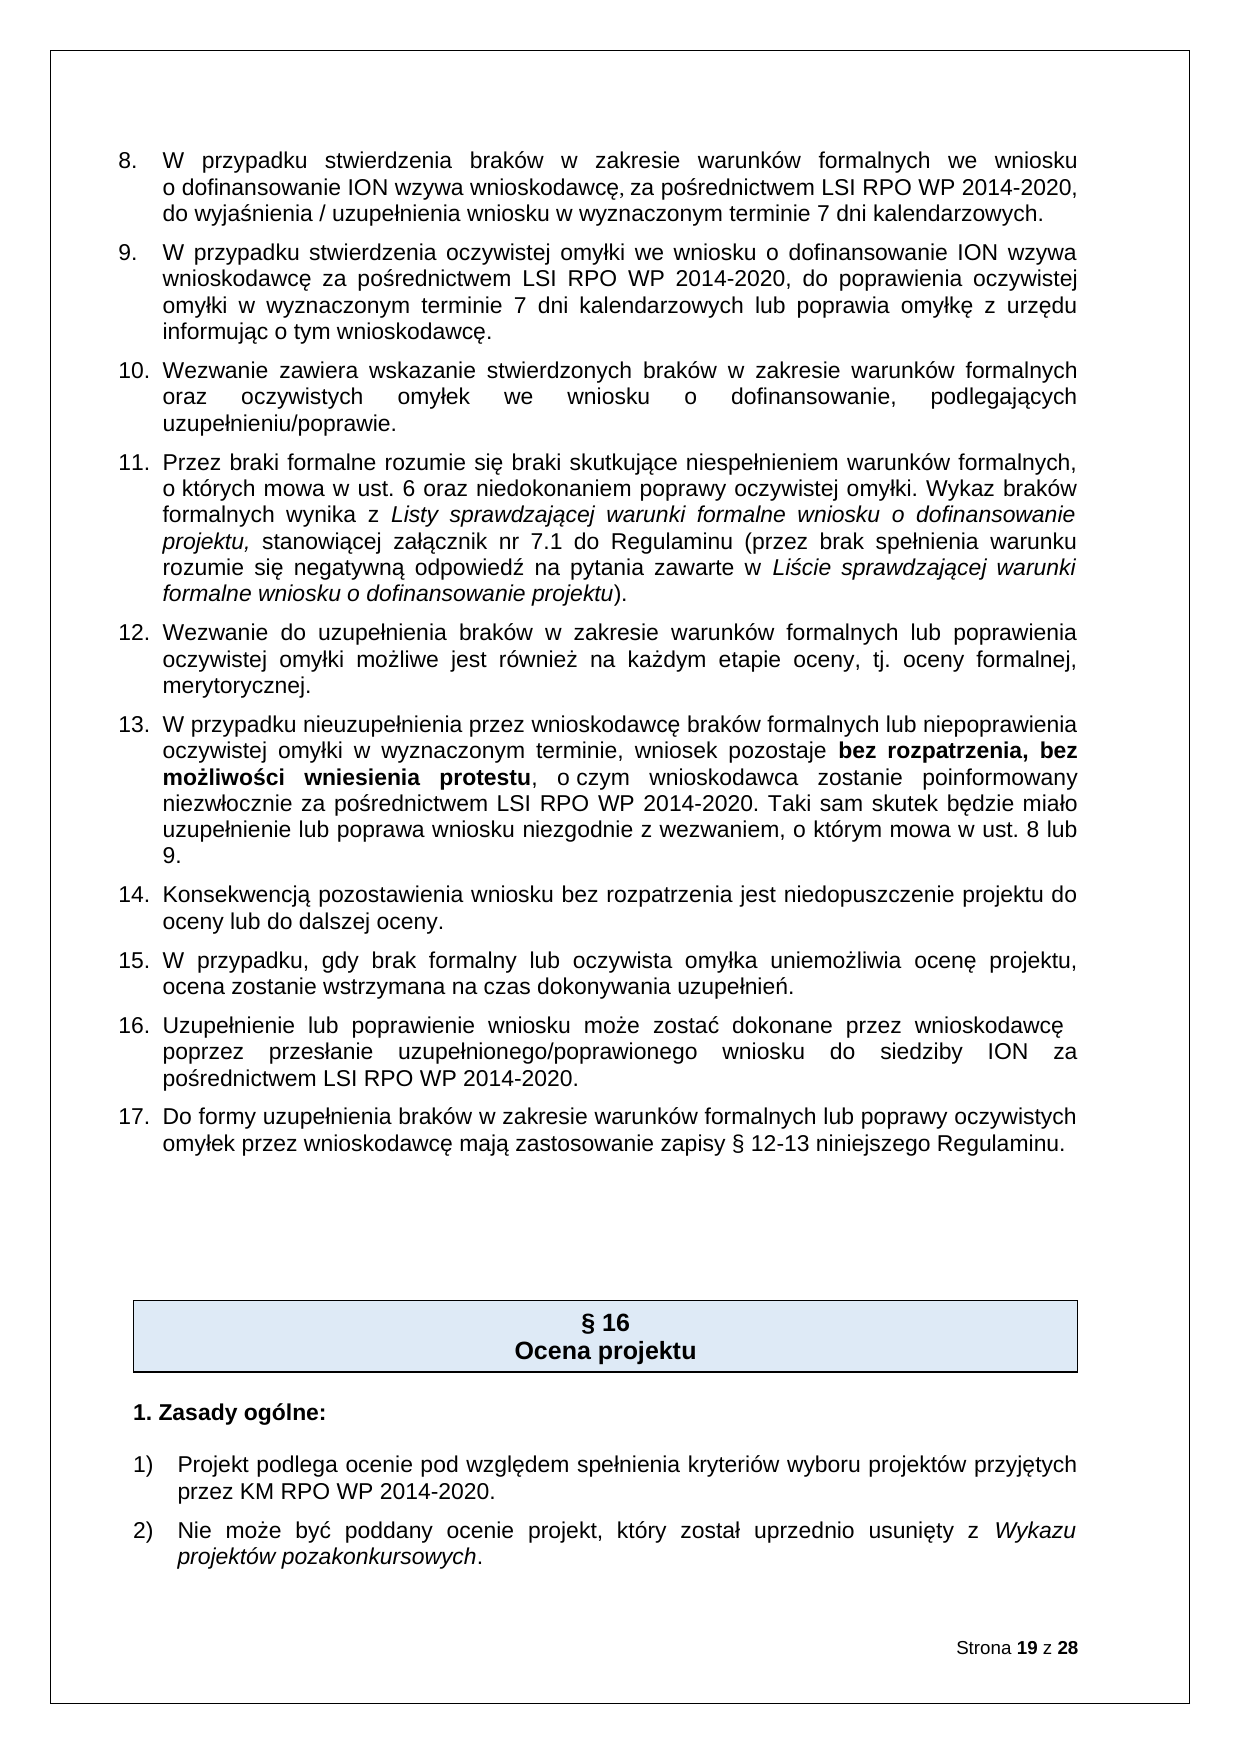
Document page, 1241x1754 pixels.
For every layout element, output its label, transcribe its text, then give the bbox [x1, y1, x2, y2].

list Wezwanie do uzupełnienia braków w zakresie warunków formalnych lub poprawienia oczywistej omyłki możliwe jest również na każdym etapie oceny, tj. oceny formalnej, merytorycznej. [118, 619, 1078, 698]
list Przez braki formalne rozumie się braki skutkujące niespełnieniem warunków formalnych, o których mowa w ust. 6 oraz niedokonaniem poprawy oczywistej omyłki. Wykaz braków formalnych wynika z Listy sprawdzającej warunki formalne wniosku o dofinansowanie projektu, stanowiącej załącznik nr 7.1 do Regulaminu (przez brak spełnienia warunku rozumie się negatywną odpowiedź na pytania zawarte w Liście sprawdzającej warunki formalne wniosku o dofinansowanie projektu). [118, 448, 1078, 607]
list W przypadku, gdy brak formalny lub oczywista omyłka uniemożliwia ocenę projektu, ocena zostanie wstrzymana na czas dokonywania uzupełnień. [118, 947, 1078, 999]
list W przypadku nieuzupełnienia przez wnioskodawcę braków formalnych lub niepoprawienia oczywistej omyłki w wyznaczonym terminie, wniosek pozostaje bez rozpatrzenia, bez możliwości wniesienia protestu, o czym wnioskodawca zostanie poinformowany niezwłocznie za pośrednictwem LSI RPO WP 2014-2020. Taki sam skutek będzie miało uzupełnienie lub poprawa wniosku niezgodnie z wezwaniem, o którym mowa w ust. 8 lub 9. [118, 711, 1078, 869]
list W przypadku stwierdzenia oczywistej omyłki we wniosku o dofinansowanie ION wzywa wnioskodawcę za pośrednictwem LSI RPO WP 2014-2020, do poprawienia oczywistej omyłki w wyznaczonym terminie 7 dni kalendarzowych lub poprawia omyłkę z urzędu informując o tym wnioskodawcę. [118, 239, 1078, 344]
text 1. Zasady ogólne: [133, 1399, 1078, 1425]
list Uzupełnienie lub poprawienie wniosku może zostać dokonane przez wnioskodawcę poprzez przesłanie uzupełnionego/poprawionego wniosku do siedziby ION za pośrednictwem LSI RPO WP 2014-2020. [118, 1012, 1078, 1091]
list Projekt podlega ocenie pod względem spełnienia kryteriów wyboru projektów przyjętych przez KM RPO WP 2014-2020. [133, 1451, 1078, 1504]
list W przypadku stwierdzenia braków w zakresie warunków formalnych we wniosku o dofinansowanie ION wzywa wnioskodawcę, za pośrednictwem LSI RPO WP 2014-2020, do wyjaśnienia / uzupełnienia wniosku w wyznaczonym terminie 7 dni kalendarzowych. [118, 147, 1078, 227]
list Do formy uzupełnienia braków w zakresie warunków formalnych lub poprawy oczywistych omyłek przez wnioskodawcę mają zastosowanie zapisy § 12-13 niniejszego Regulaminu. [118, 1103, 1078, 1156]
list Wezwanie zawiera wskazanie stwierdzonych braków w zakresie warunków formalnych oraz oczywistych omyłek we wniosku o dofinansowanie, podlegających uzupełnieniu/poprawie. [118, 357, 1078, 436]
list Nie może być poddany ocenie projekt, który został uprzednio usunięty z Wykazu projektów pozakonkursowych. [133, 1517, 1078, 1569]
list Konsekwencją pozostawienia wniosku bez rozpatrzenia jest niedopuszczenie projektu do oceny lub do dalszej oceny. [118, 881, 1078, 934]
table_header § 16 Ocena projektu [134, 1301, 1077, 1371]
